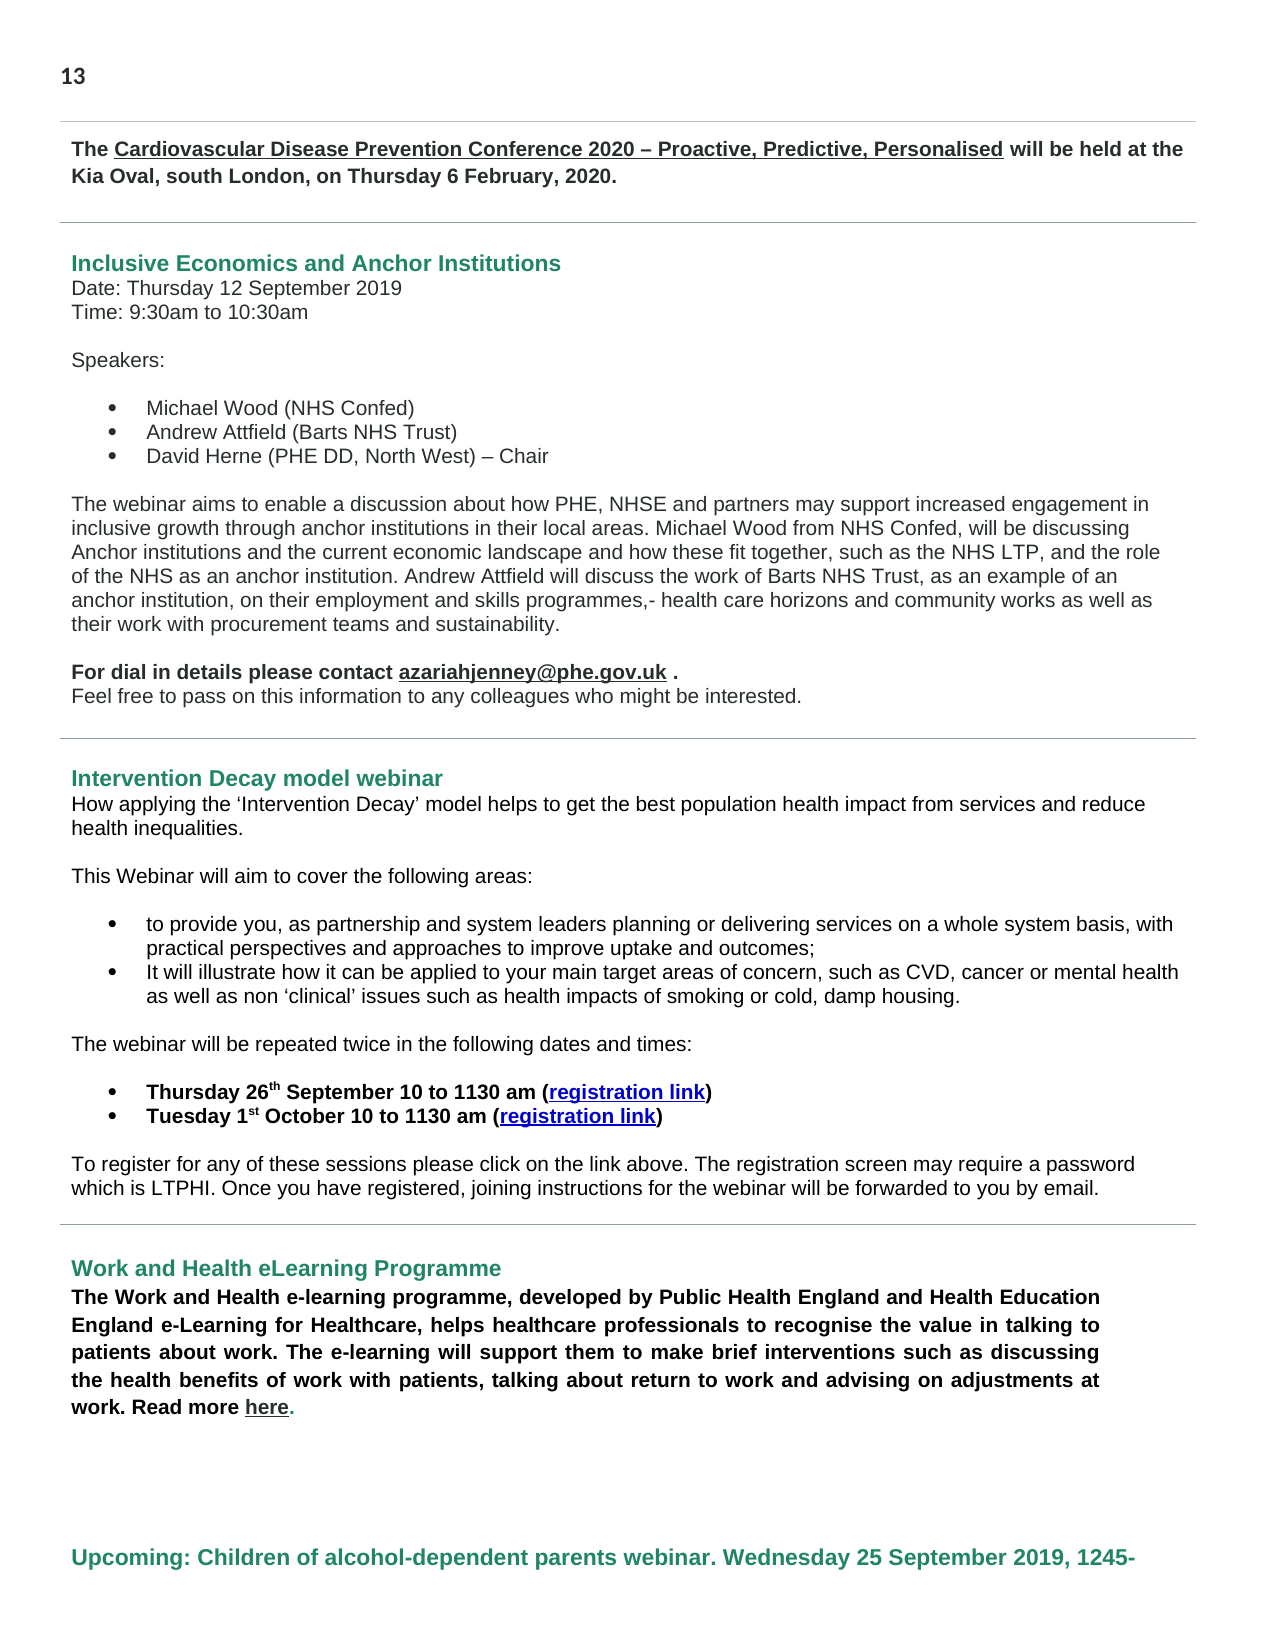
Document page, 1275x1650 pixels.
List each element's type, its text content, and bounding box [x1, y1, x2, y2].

table_cell Intervention Decay model webinar How applying the ‘Intervention Decay’ model helps to get the best population health impact from services and reduce health inequalities. This Webinar will aim to cover the following areas: to provide you, as partnership and system leaders planning or delivering services on a whole system basis, with practical perspectives and approaches to improve uptake and outcomes; It will illustrate how it can be applied to your main target areas of concern, such as CVD, cancer or mental health as well as non ‘clinical’ issues such as health impacts of smoking or cold, damp housing. The webinar will be repeated twice in the following dates and times: Thursday 26th September 10 to 1130 am (registration link) Tuesday 1st October 10 to 1130 am (registration link) To register for any of these sessions please click on the link above. The registration screen may require a password which is LTPHI. Once you have registered, joining instructions for the webinar will be forwarded to you by email. [60, 739, 1196, 1223]
table_cell Inclusive Economics and Anchor Institutions Date: Thursday 12 September 2019 Time: 9:30am to 10:30am Speakers: Michael Wood (NHS Confed) Andrew Attfield (Barts NHS Trust) David Herne (PHE DD, North West) – Chair The webinar aims to enable a discussion about how PHE, NHSE and partners may support increased engagement in inclusive growth through anchor institutions in their local areas. Michael Wood from NHS Confed, will be discussing Anchor institutions and the current economic landscape and how these fit together, such as the NHS LTP, and the role of the NHS as an anchor institution. Andrew Attfield will discuss the work of Barts NHS Trust, as an example of an anchor institution, on their employment and skills programmes,- health care horizons and community works as well as their work with procurement teams and sustainability. For dial in details please contact azariahjenney@phe.gov.uk . Feel free to pass on this information to any colleagues who might be interested. [60, 223, 1196, 738]
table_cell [60, 122, 1196, 222]
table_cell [60, 1454, 1196, 1571]
table_cell Work and Health eLearning Programme The Work and Health e-learning programme, developed by Public Health England and Health Education England e-Learning for Healthcare, helps healthcare professionals to recognise the value in talking to patients about work. The e-learning will support them to make brief interventions such as discussing the health benefits of work with patients, talking about return to work and advising on adjustments at work. Read more here. [60, 1225, 1196, 1453]
